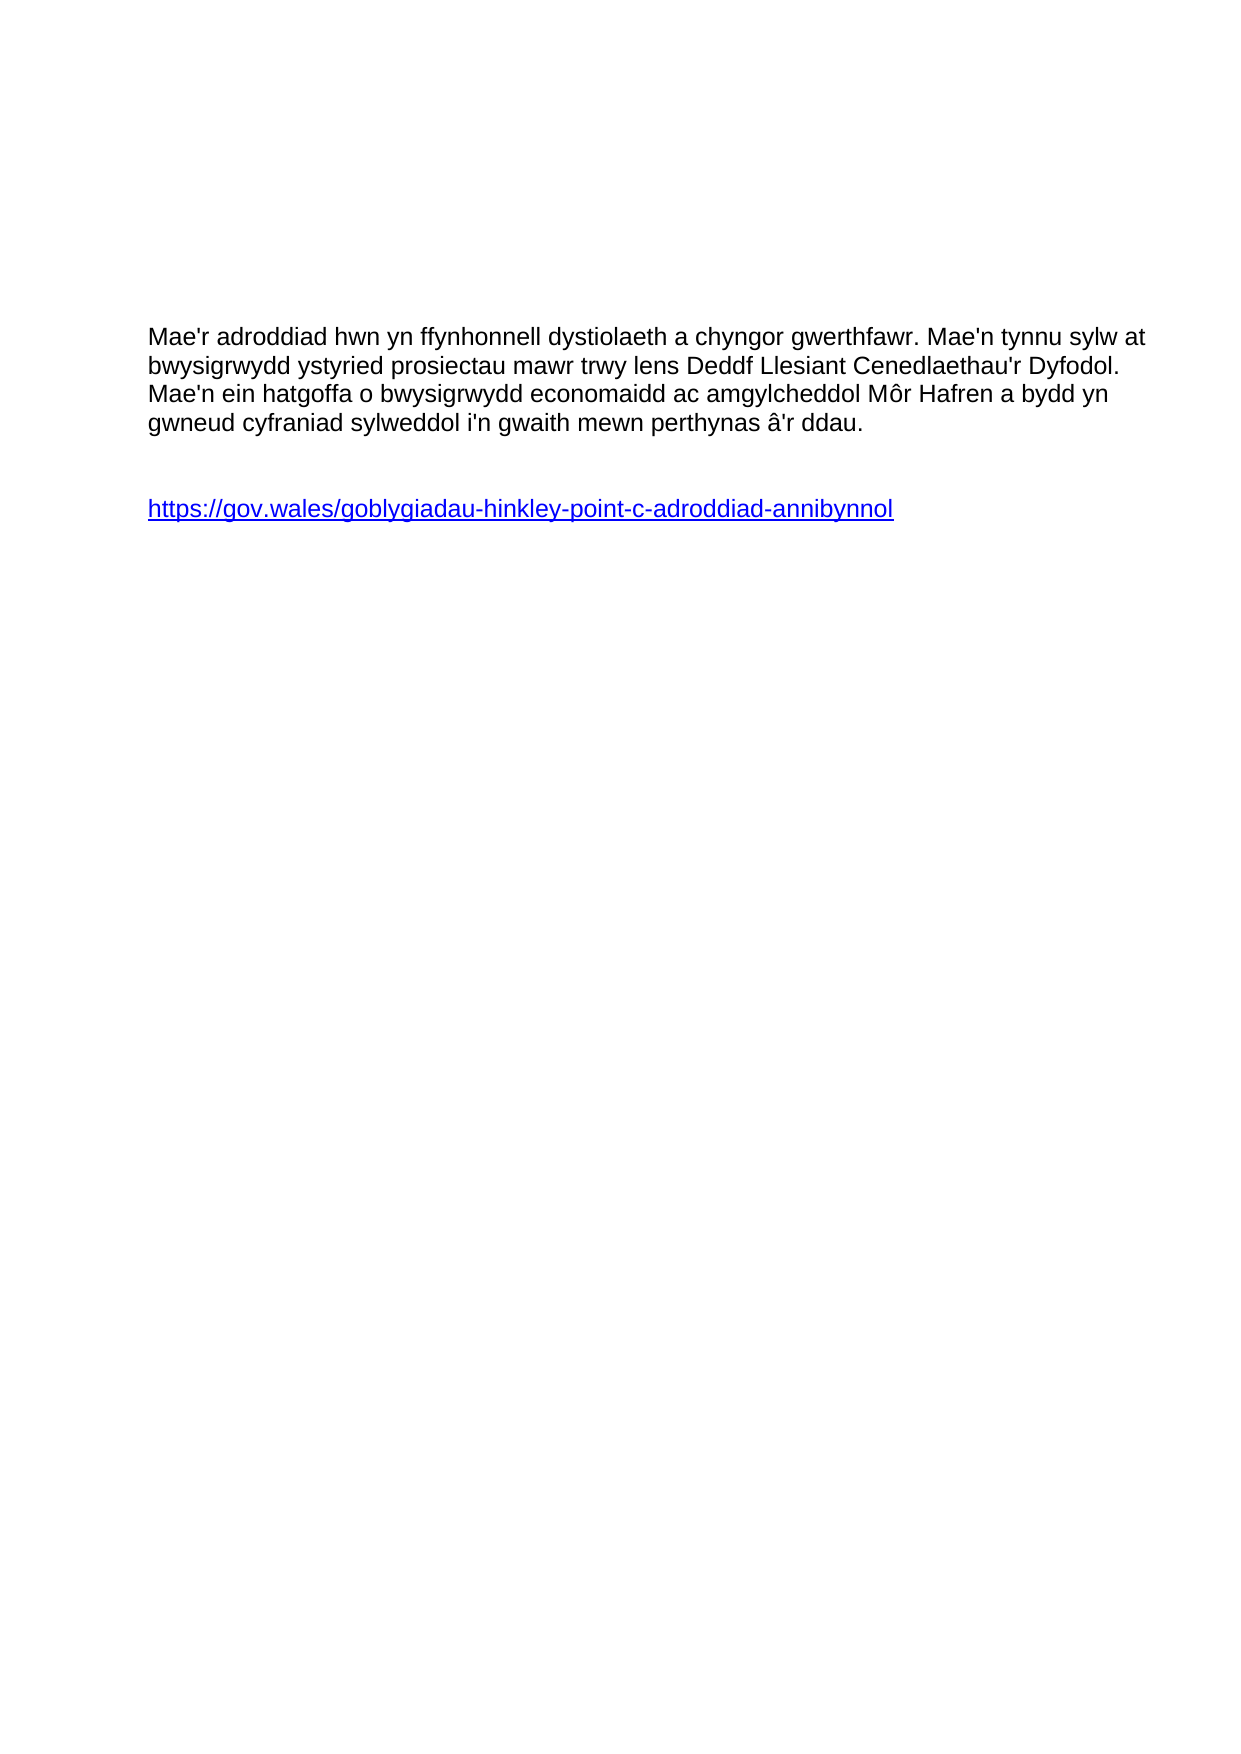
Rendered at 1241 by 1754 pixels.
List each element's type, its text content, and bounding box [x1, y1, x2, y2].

text Mae'r adroddiad hwn yn ffynhonnell dystiolaeth a chyngor gwerthfawr. Mae'n tynnu sylw at bwysigrwydd ystyried prosiectau mawr trwy lens Deddf Llesiant Cenedlaethau'r Dyfodol. Mae'n ein hatgoffa o bwysigrwydd economaidd ac amgylcheddol Môr Hafren a bydd yn gwneud cyfraniad sylweddol i'n gwaith mewn perthynas â'r ddau. [148, 322, 1166, 437]
text https://gov.wales/goblygiadau-hinkley-point-c-adroddiad-annibynnol [148, 494, 1166, 523]
